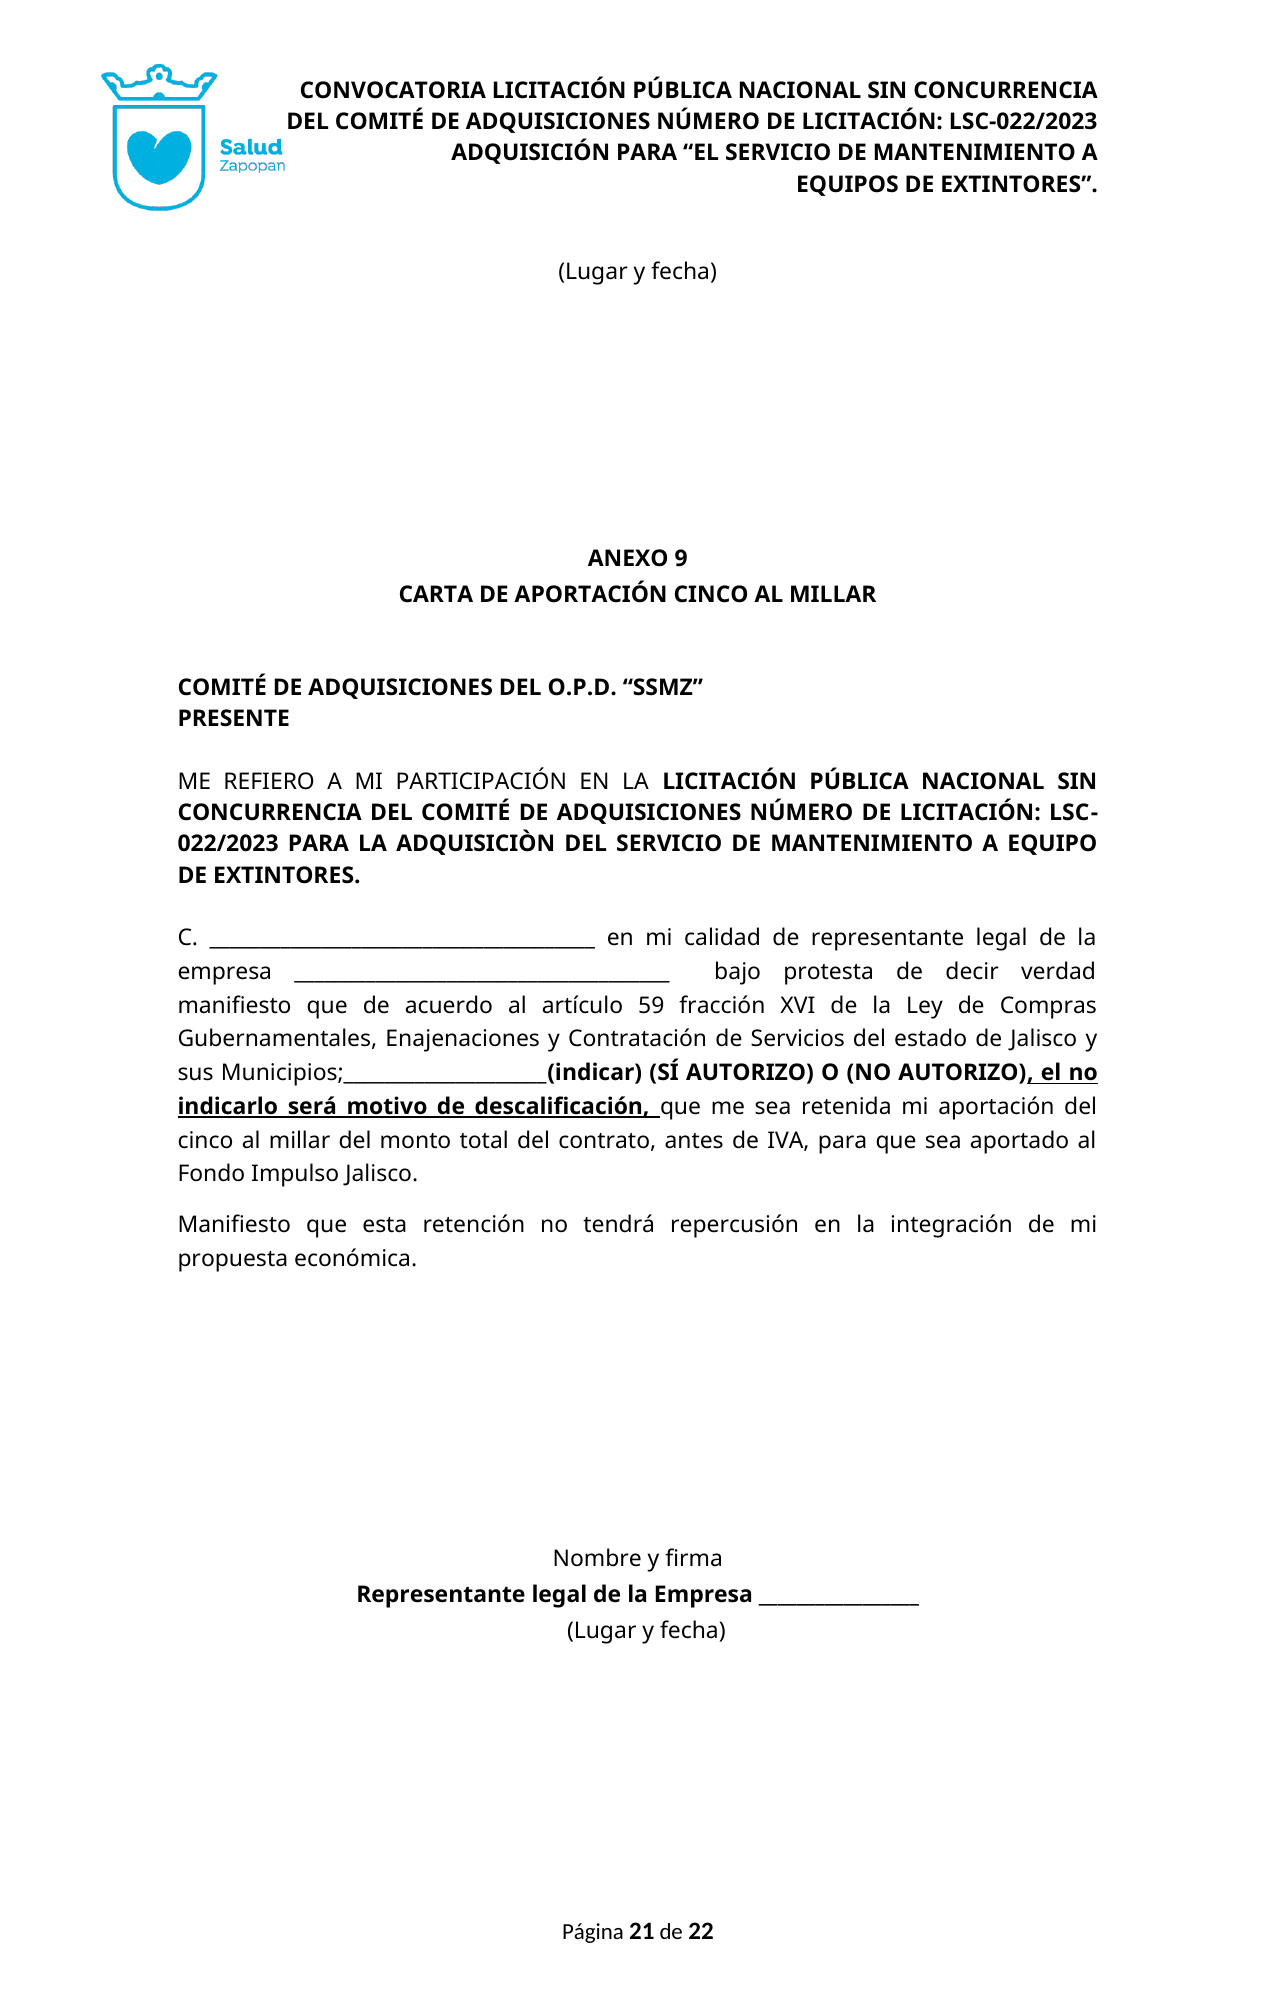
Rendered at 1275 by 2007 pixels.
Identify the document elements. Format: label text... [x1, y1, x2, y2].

text Representante legal de la Empresa _________________ [177, 1578, 1098, 1609]
text (Lugar y fecha) [177, 1614, 1098, 1645]
text C. ______________________________________ en mi calidad de representante legal de la empresa _____________________________________ bajo protesta de decir verdad manifiesto que de acuerdo al artículo 59 fracción XVI de la Ley de Compras Gubernamentales, Enajenaciones y Contratación de Servicios del estado de Jalisco y sus Municipios;____________________(indicar) (SÍ AUTORIZO) O (NO AUTORIZO), el no indicarlo será motivo de descalificación, que me sea retenida mi aportación del cinco al millar del monto total del contrato, antes de IVA, para que sea aportado al Fondo Impulso Jalisco. [177, 921, 1098, 1188]
text ANEXO 9 [177, 542, 1098, 574]
text Nombre y firma [177, 1542, 1098, 1573]
text (Lugar y fecha) [177, 255, 1098, 286]
text PRESENTE [177, 702, 1098, 733]
text COMITÉ DE ADQUISICIONES DEL O.P.D. “SSMZ” [177, 671, 1098, 702]
text CARTA DE APORTACIÓN CINCO AL MILLAR [177, 578, 1098, 609]
text ME REFIERO A MI PARTICIPACIÓN EN LA LICITACIÓN PÚBLICA NACIONAL SIN CONCURRENCIA DEL COMITÉ DE ADQUISICIONES NÚMERO DE LICITACIÓN: LSC-022/2023 PARA LA ADQUISICIÒN DEL SERVICIO DE MANTENIMIENTO A EQUIPO DE EXTINTORES. [177, 765, 1098, 890]
picture [97, 63, 290, 220]
text Manifiesto que esta retención no tendrá repercusión en la integración de mi propuesta económica. [177, 1208, 1098, 1273]
picture [108, 68, 211, 96]
